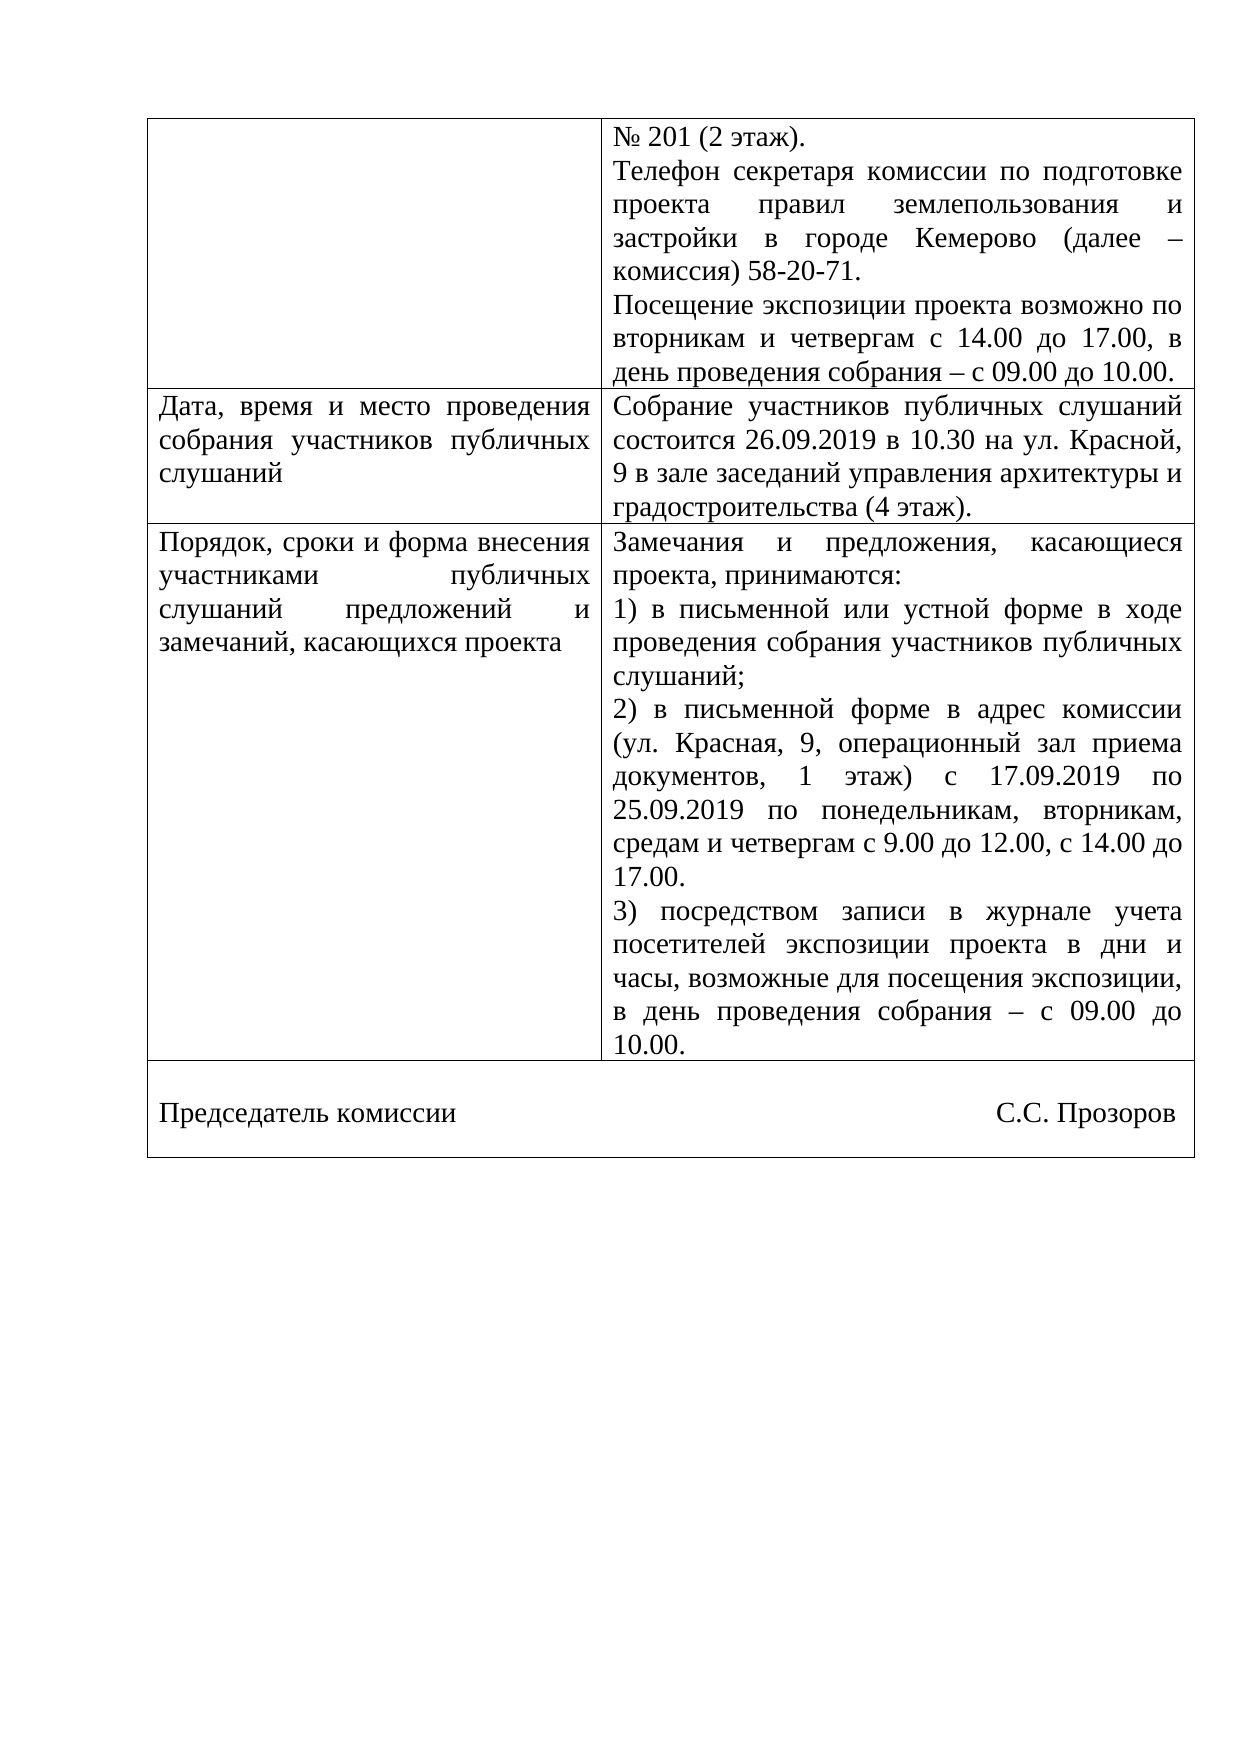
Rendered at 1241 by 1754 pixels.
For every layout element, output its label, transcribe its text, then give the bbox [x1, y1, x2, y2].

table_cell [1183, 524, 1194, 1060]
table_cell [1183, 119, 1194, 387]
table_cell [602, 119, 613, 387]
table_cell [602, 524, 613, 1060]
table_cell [148, 119, 601, 387]
table_cell Собрание участников публичных слушаний состоится 26.09.2019 в 10.30 на ул. Красной, 9 в зале заседаний управления архитектуры и градостроительства (4 этаж). [602, 389, 1194, 523]
table_cell Дата, время и место проведения собрания участников публичных слушаний [148, 389, 601, 523]
table_cell Порядок, сроки и форма внесения участниками публичных слушаний предложений и замечаний, касающихся проекта [148, 524, 601, 1060]
table_cell Председатель комиссии С.С. Прозоров [148, 1061, 1194, 1157]
